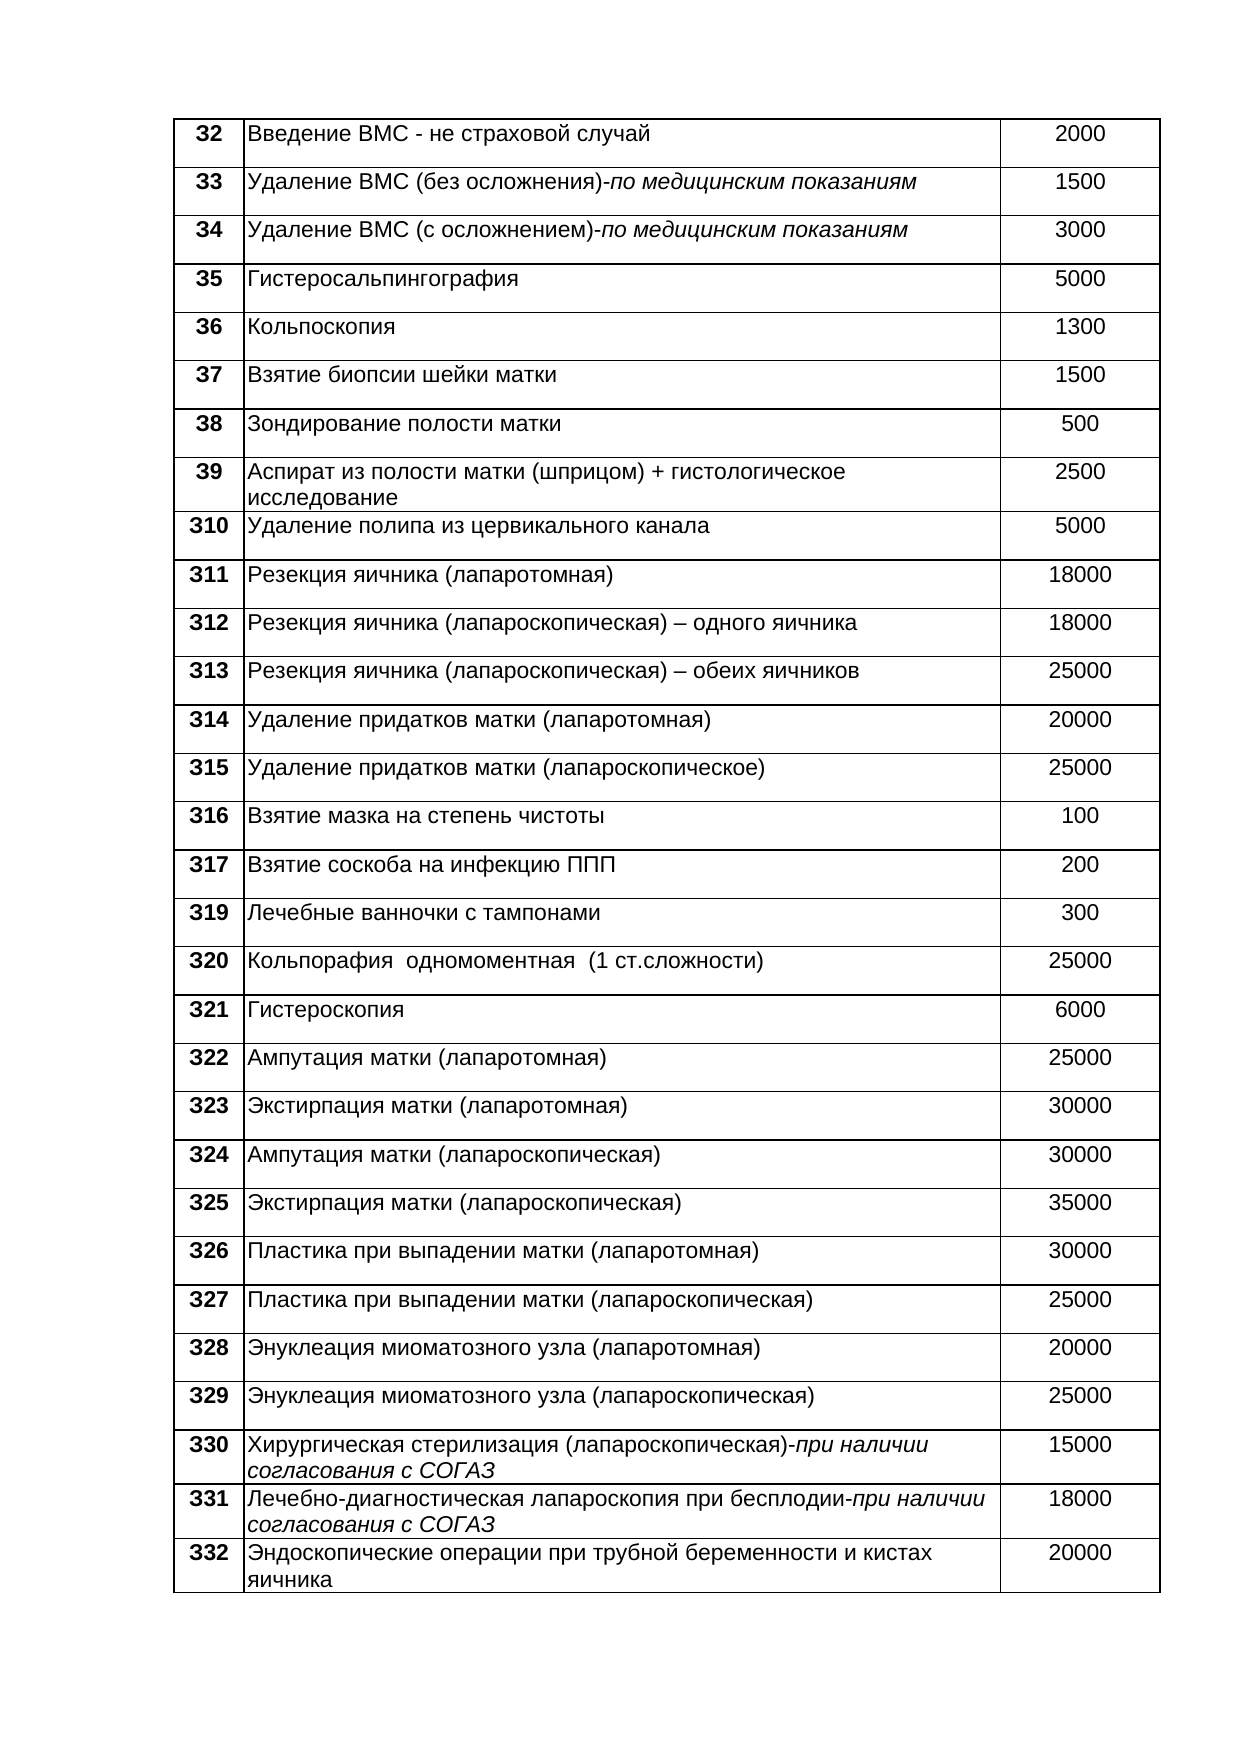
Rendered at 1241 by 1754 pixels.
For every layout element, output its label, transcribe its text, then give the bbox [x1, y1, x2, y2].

table_cell Эндоскопические операции при трубной беременности и кистах яичника [245, 1539, 1000, 1592]
table_cell Удаление придатков матки (лапаротомная) [245, 706, 1000, 752]
table_cell З23 [175, 1092, 243, 1139]
table_cell 25000 [1001, 1044, 1159, 1091]
table_cell 5000 [1001, 265, 1159, 311]
table_cell 20000 [1001, 1539, 1159, 1592]
table_cell Лечебно-диагностическая лапароскопия при бесплодии-при наличии согласования с СОГАЗ [245, 1485, 1000, 1538]
table_cell З12 [175, 609, 243, 656]
table_cell Кольпоскопия [245, 313, 1000, 360]
table_cell З8 [175, 410, 243, 456]
table_cell З7 [175, 361, 243, 408]
table_cell 2000 [1001, 120, 1159, 166]
table_cell З4 [175, 216, 243, 263]
table_cell 2500 [1001, 458, 1159, 511]
table_cell З2 [175, 120, 243, 166]
table_cell 25000 [1001, 754, 1159, 801]
table_cell Пластика при выпадении матки (лапаротомная) [245, 1237, 1000, 1284]
table_cell Удаление BMC (с осложнением)-по медицинским показаниям [245, 216, 1000, 263]
table_cell З27 [175, 1286, 243, 1332]
table_cell 1500 [1001, 361, 1159, 408]
table_cell З17 [175, 851, 243, 897]
table_cell Взятие биопсии шейки матки [245, 361, 1000, 408]
table_cell З13 [175, 657, 243, 704]
table_cell 25000 [1001, 947, 1159, 994]
table_cell 25000 [1001, 1286, 1159, 1332]
table_cell Гистеросальпингография [245, 265, 1000, 311]
table_cell 18000 [1001, 1485, 1159, 1538]
table_cell 20000 [1001, 1334, 1159, 1381]
table_cell З24 [175, 1141, 243, 1187]
table_cell 200 [1001, 851, 1159, 897]
table_cell 25000 [1001, 1382, 1159, 1429]
table_cell З30 [175, 1431, 243, 1483]
table_cell З31 [175, 1485, 243, 1538]
table_cell Ампутация матки (лапаротомная) [245, 1044, 1000, 1091]
table_cell З5 [175, 265, 243, 311]
table_cell 30000 [1001, 1141, 1159, 1187]
table_cell Резекция яичника (лапароскопическая) – одного яичника [245, 609, 1000, 656]
table_cell З10 [175, 512, 243, 559]
table_cell З19 [175, 899, 243, 946]
table_cell З20 [175, 947, 243, 994]
table_cell 500 [1001, 410, 1159, 456]
table_cell З6 [175, 313, 243, 360]
table_cell 18000 [1001, 561, 1159, 607]
table_cell Введение BMC - не страховой случай [245, 120, 1000, 166]
table_cell 20000 [1001, 706, 1159, 752]
table_cell З25 [175, 1189, 243, 1236]
table_cell 100 [1001, 802, 1159, 849]
table_cell 1300 [1001, 313, 1159, 360]
table_cell 15000 [1001, 1431, 1159, 1483]
table_cell 35000 [1001, 1189, 1159, 1236]
table_cell Ампутация матки (лапароскопическая) [245, 1141, 1000, 1187]
table_cell Резекция яичника (лапаротомная) [245, 561, 1000, 607]
table_cell З32 [175, 1539, 243, 1592]
table_cell Энуклеация миоматозного узла (лапаротомная) [245, 1334, 1000, 1381]
table_cell Взятие соскоба на инфекцию ППП [245, 851, 1000, 897]
table_cell Удаление придатков матки (лапароскопическое) [245, 754, 1000, 801]
table_cell З11 [175, 561, 243, 607]
table_cell Лечебные ванночки с тампонами [245, 899, 1000, 946]
table_cell Удаление полипа из цервикального канала [245, 512, 1000, 559]
table_cell Зондирование полости матки [245, 410, 1000, 456]
table_cell Кольпорафия одномоментная (1 ст.сложности) [245, 947, 1000, 994]
table_cell 30000 [1001, 1092, 1159, 1139]
table_cell З15 [175, 754, 243, 801]
table_cell Пластика при выпадении матки (лапароскопическая) [245, 1286, 1000, 1332]
table_cell Гистероскопия [245, 996, 1000, 1042]
table_cell Экстирпация матки (лапароскопическая) [245, 1189, 1000, 1236]
table_cell З21 [175, 996, 243, 1042]
table_cell Аспират из полости матки (шприцом) + гистологическое исследование [245, 458, 1000, 511]
table_cell З9 [175, 458, 243, 511]
table_cell 30000 [1001, 1237, 1159, 1284]
table_cell Резекция яичника (лапароскопическая) – обеих яичников [245, 657, 1000, 704]
table_cell З14 [175, 706, 243, 752]
table_cell 25000 [1001, 657, 1159, 704]
table_cell 3000 [1001, 216, 1159, 263]
table_cell З28 [175, 1334, 243, 1381]
table_cell 5000 [1001, 512, 1159, 559]
table_cell З3 [175, 168, 243, 215]
table_cell 6000 [1001, 996, 1159, 1042]
table_cell З26 [175, 1237, 243, 1284]
table_cell Удаление BMC (без осложнения)-по медицинским показаниям [245, 168, 1000, 215]
table_cell З29 [175, 1382, 243, 1429]
table_cell 1500 [1001, 168, 1159, 215]
table_cell 18000 [1001, 609, 1159, 656]
table_cell З22 [175, 1044, 243, 1091]
table_cell Энуклеация миоматозного узла (лапароскопическая) [245, 1382, 1000, 1429]
table_cell З16 [175, 802, 243, 849]
table_cell Взятие мазка на степень чистоты [245, 802, 1000, 849]
table_cell Экстирпация матки (лапаротомная) [245, 1092, 1000, 1139]
table_cell Хирургическая стерилизация (лапароскопическая)-при наличии согласования с СОГАЗ [245, 1431, 1000, 1483]
table_cell 300 [1001, 899, 1159, 946]
